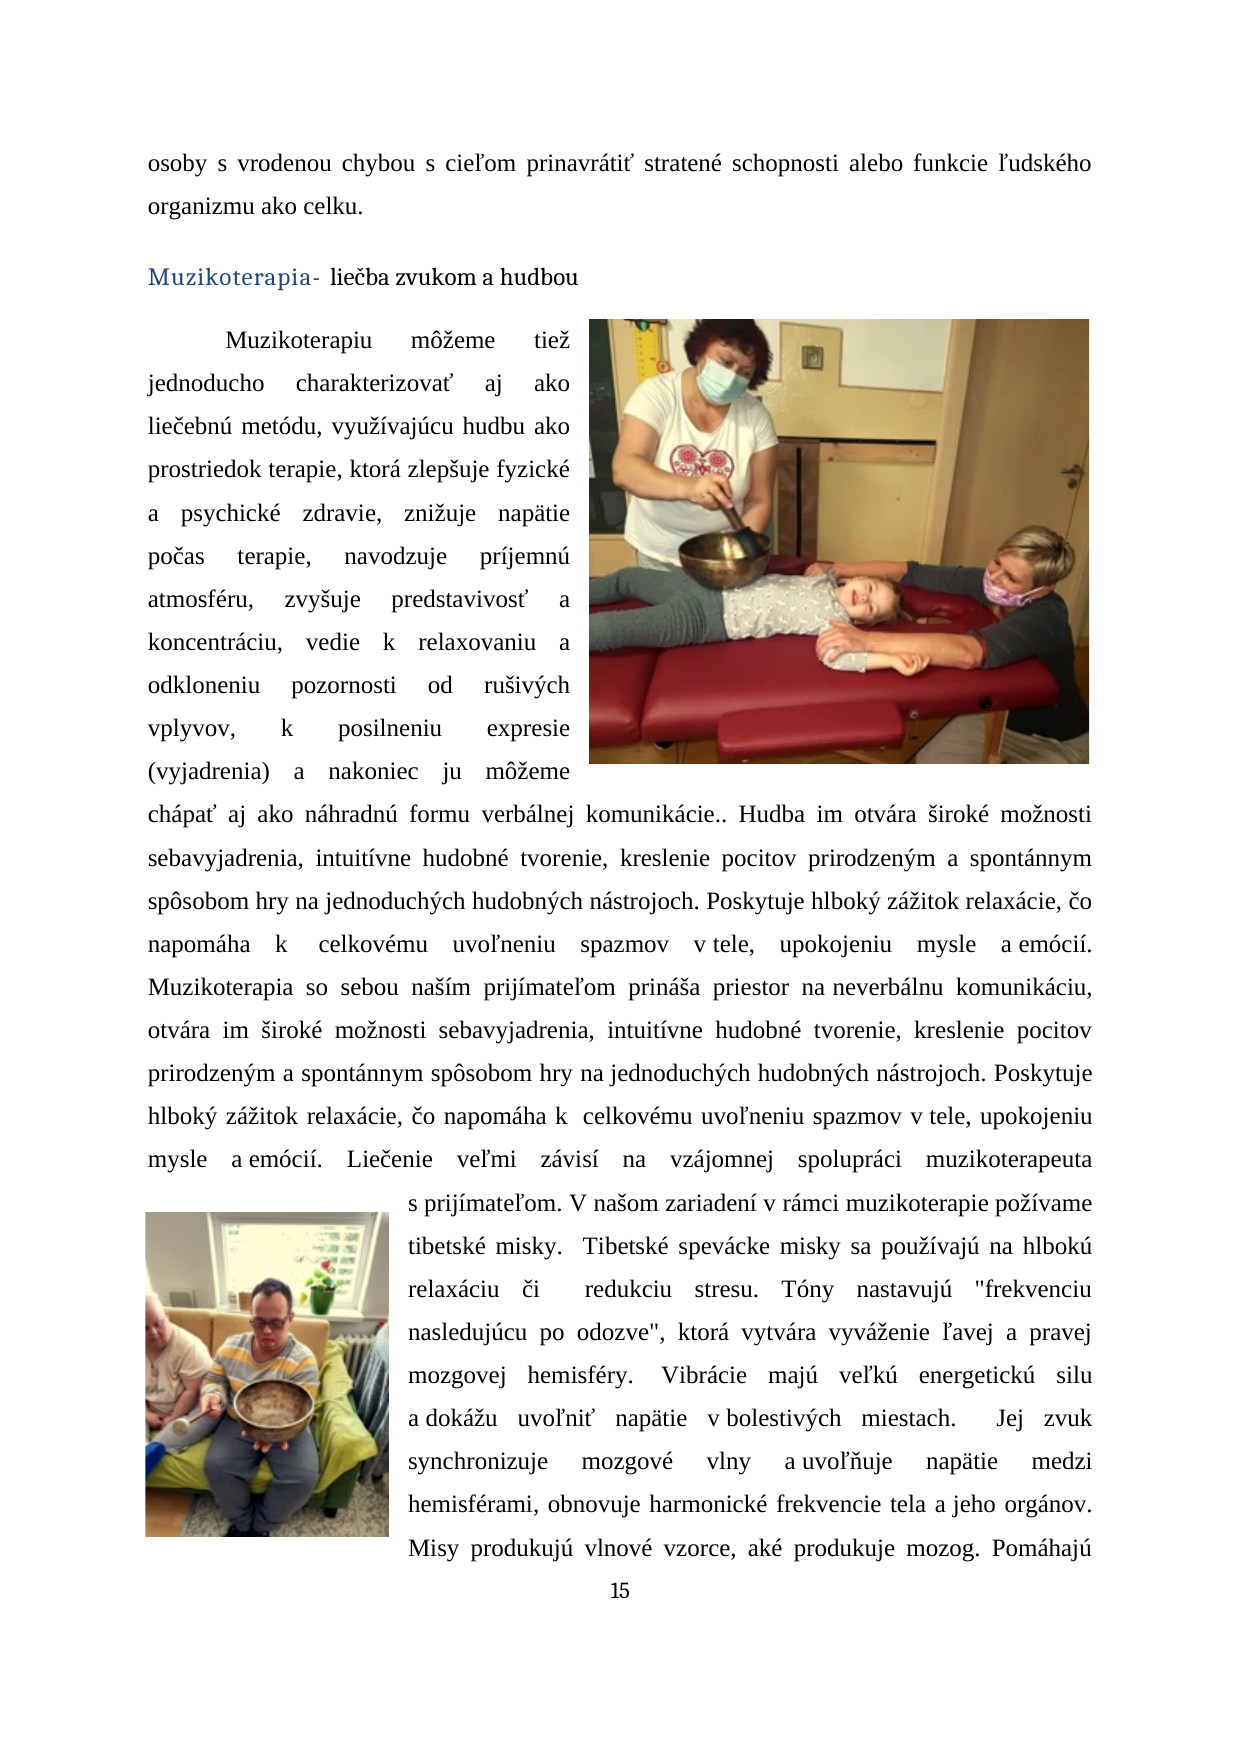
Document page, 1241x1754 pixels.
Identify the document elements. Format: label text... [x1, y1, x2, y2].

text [148, 325, 1093, 1561]
picture [589, 319, 1090, 764]
text Muzikoterapia- liečba zvukom a hudbou [148, 263, 1093, 292]
picture [145, 1212, 389, 1537]
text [148, 148, 1093, 219]
